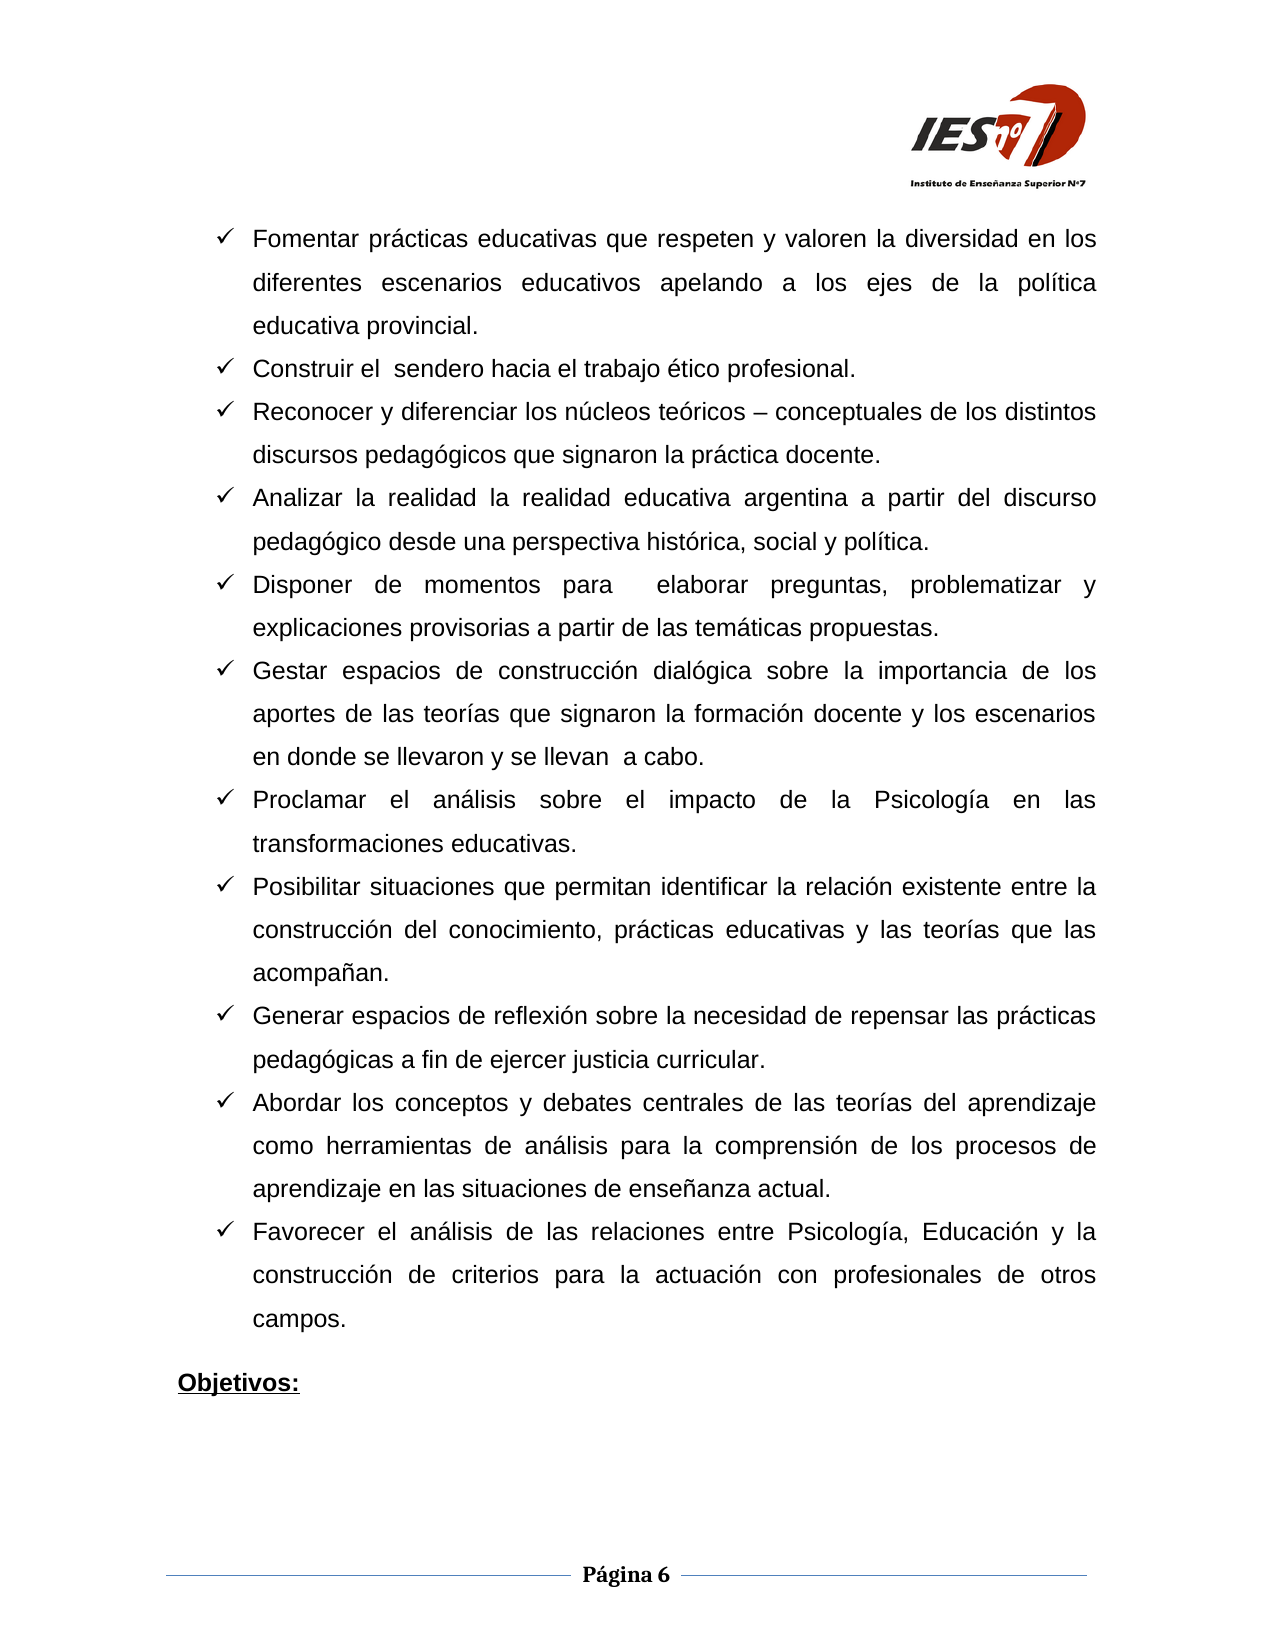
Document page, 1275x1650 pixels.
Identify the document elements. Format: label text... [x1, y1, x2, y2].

list Disponer de momentos para elaborar preguntas, problematizar y explicaciones provisorias a partir de las temáticas propuestas. [215, 570, 1098, 642]
list Fomentar prácticas educativas que respeten y valoren la diversidad en los diferentes escenarios educativos apelando a los ejes de la política educativa provincial. [215, 224, 1098, 339]
text Objetivos: [177, 1367, 1098, 1396]
list Reconocer y diferenciar los núcleos teóricos – conceptuales de los distintos discursos pedagógicos que signaron la práctica docente. [215, 397, 1098, 469]
list Proclamar el análisis sobre el impacto de la Psicología en las transformaciones educativas. [215, 786, 1098, 857]
list Construir el sendero hacia el trabajo ético profesional. [215, 354, 1098, 383]
list Generar espacios de reflexión sobre la necesidad de repensar las prácticas pedagógicas a fin de ejercer justicia curricular. [215, 1001, 1098, 1073]
list Posibilitar situaciones que permitan identificar la relación existente entre la construcción del conocimiento, prácticas educativas y las teorías que las acompañan. [215, 872, 1098, 987]
list Gestar espacios de construcción dialógica sobre la importancia de los aportes de las teorías que signaron la formación docente y los escenarios en donde se llevaron y se llevan a cabo. [215, 656, 1098, 771]
list Analizar la realidad la realidad educativa argentina a partir del discurso pedagógico desde una perspectiva histórica, social y política. [215, 483, 1098, 555]
list Favorecer el análisis de las relaciones entre Psicología, Educación y la construcción de criterios para la actuación con profesionales de otros campos. [215, 1217, 1098, 1332]
list Abordar los conceptos y debates centrales de las teorías del aprendizaje como herramientas de análisis para la comprensión de los procesos de aprendizaje en las situaciones de enseñanza actual. [215, 1088, 1098, 1203]
picture [906, 73, 1090, 197]
